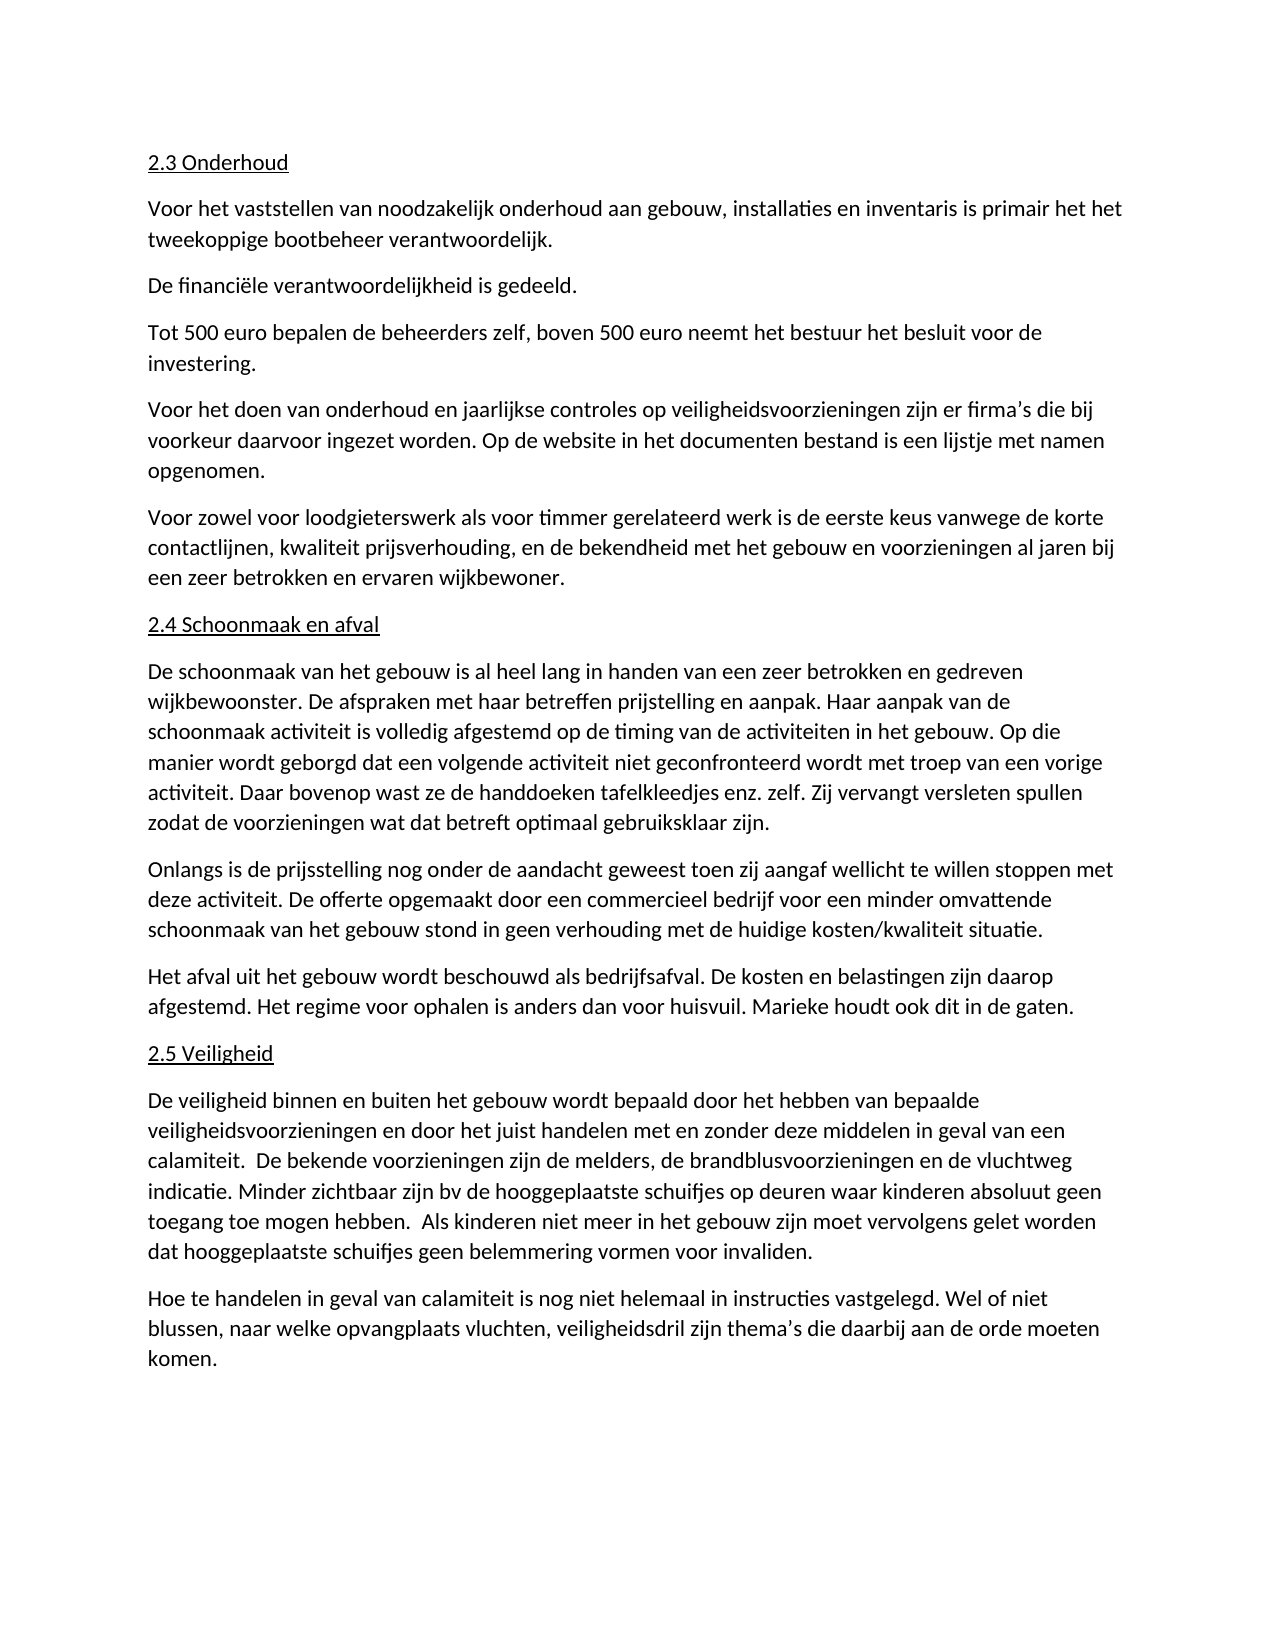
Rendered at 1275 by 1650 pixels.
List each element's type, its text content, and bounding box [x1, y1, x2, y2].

text 2.5 Veiligheid [148, 1039, 1127, 1067]
text Tot 500 euro bepalen de beheerders zelf, boven 500 euro neemt het bestuur het besluit voor de investering. [148, 318, 1127, 377]
text 2.4 Schoonmaak en afval [148, 610, 1127, 638]
text Onlangs is de prijsstelling nog onder de aandacht geweest toen zij aangaf wellicht te willen stoppen met deze activiteit. De offerte opgemaakt door een commercieel bedrijf voor een minder omvattende schoonmaak van het gebouw stond in geen verhouding met de huidige kosten/kwaliteit situatie. [148, 855, 1127, 943]
text Voor zowel voor loodgieterswerk als voor timmer gerelateerd werk is de eerste keus vanwege de korte contactlijnen, kwaliteit prijsverhouding, en de bekendheid met het gebouw en voorzieningen al jaren bij een zeer betrokken en ervaren wijkbewoner. [148, 503, 1127, 591]
text Hoe te handelen in geval van calamiteit is nog niet helemaal in instructies vastgelegd. Wel of niet blussen, naar welke opvangplaats vluchten, veiligheidsdril zijn thema’s die daarbij aan de orde moeten komen. [148, 1284, 1127, 1372]
text Voor het vaststellen van noodzakelijk onderhoud aan gebouw, installaties en inventaris is primair het het tweekoppige bootbeheer verantwoordelijk. [148, 194, 1127, 253]
text De veiligheid binnen en buiten het gebouw wordt bepaald door het hebben van bepaalde veiligheidsvoorzieningen en door het juist handelen met en zonder deze middelen in geval van een calamiteit. De bekende voorzieningen zijn de melders, de brandblusvoorzieningen en de vluchtweg indicatie. Minder zichtbaar zijn bv de hooggeplaatste schuifjes op deuren waar kinderen absoluut geen toegang toe mogen hebben. Als kinderen niet meer in het gebouw zijn moet vervolgens gelet worden dat hooggeplaatste schuifjes geen belemmering vormen voor invaliden. [148, 1086, 1127, 1265]
text Voor het doen van onderhoud en jaarlijkse controles op veiligheidsvoorzieningen zijn er firma’s die bij voorkeur daarvoor ingezet worden. Op de website in het documenten bestand is een lijstje met namen opgenomen. [148, 396, 1127, 484]
text 2.3 Onderhoud [148, 148, 1127, 176]
text Het afval uit het gebouw wordt beschouwd als bedrijfsafval. De kosten en belastingen zijn daarop afgestemd. Het regime voor ophalen is anders dan voor huisvuil. Marieke houdt ook dit in de gaten. [148, 962, 1127, 1020]
text De financiële verantwoordelijkheid is gedeeld. [148, 272, 1127, 299]
text De schoonmaak van het gebouw is al heel lang in handen van een zeer betrokken en gedreven wijkbewoonster. De afspraken met haar betreffen prijstelling en aanpak. Haar aanpak van de schoonmaak activiteit is volledig afgestemd op de timing van de activiteiten in het gebouw. Op die manier wordt geborgd dat een volgende activiteit niet geconfronteerd wordt met troep van een vorige activiteit. Daar bovenop wast ze de handdoeken tafelkleedjes enz. zelf. Zij vervangt versleten spullen zodat de voorzieningen wat dat betreft optimaal gebruiksklaar zijn. [148, 657, 1127, 836]
